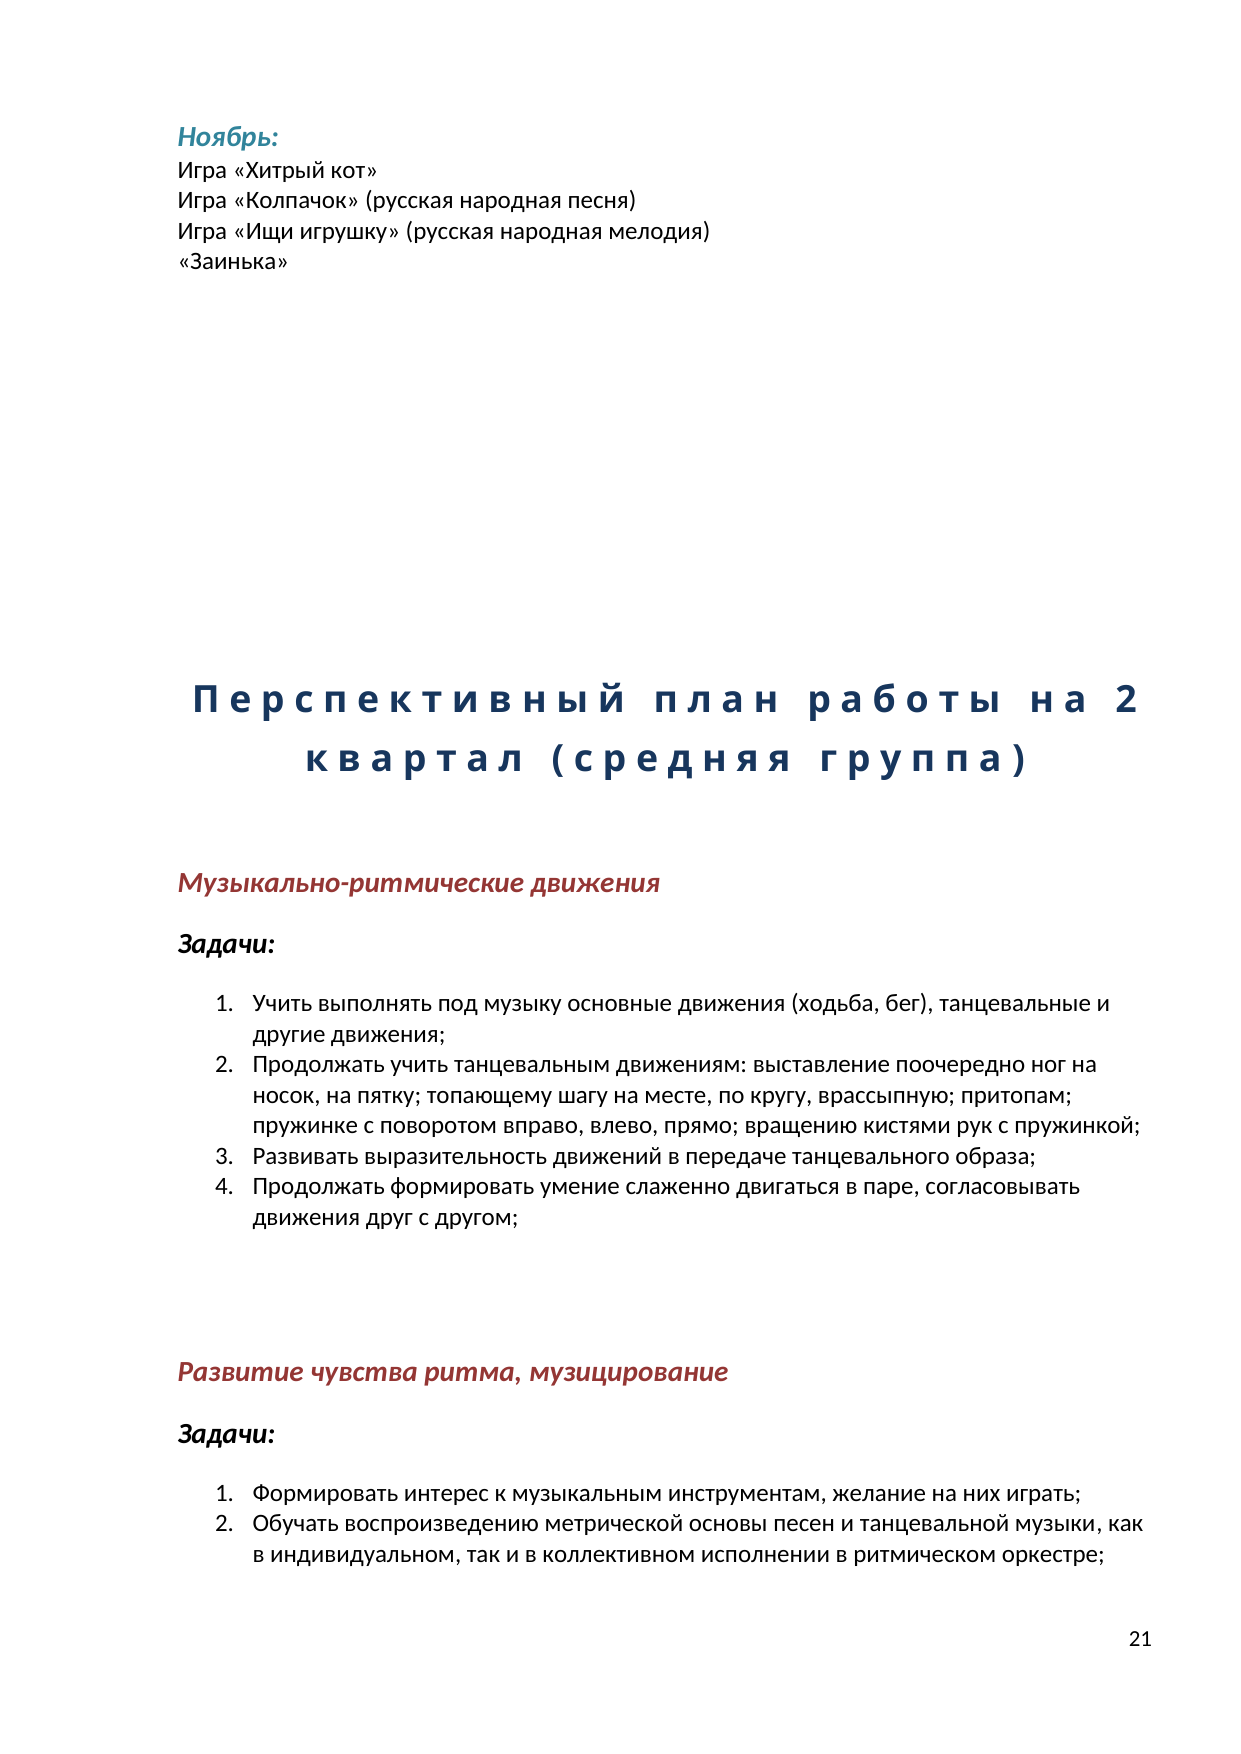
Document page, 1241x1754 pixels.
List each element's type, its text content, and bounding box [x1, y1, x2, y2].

list Продолжать учить танцевальным движениям: выставление поочередно ног на носок, на пятку; топающему шагу на месте, по кругу, врассыпную; притопам; пружинке с поворотом вправо, влево, прямо; вращению кистями рук с пружинкой; [215, 1048, 1152, 1140]
list Обучать воспроизведению метрической основы песен и танцевальной музыки, как в индивидуальном, так и в коллективном исполнении в ритмическом оркестре; [215, 1508, 1152, 1569]
text Игра «Ищи игрушку» (русская народная мелодия) [177, 215, 1152, 245]
list Учить выполнять под музыку основные движения (ходьба, бег), танцевальные и другие движения; [215, 987, 1152, 1048]
text Музыкально-ритмические движения [177, 864, 1152, 899]
text Ноябрь: [177, 118, 1152, 154]
text Задачи: [177, 1415, 1152, 1451]
list Развивать выразительность движений в передаче танцевального образа; [215, 1140, 1152, 1170]
text Игра «Хитрый кот» [177, 154, 1152, 184]
list Формировать интерес к музыкальным инструментам, желание на них играть; [215, 1477, 1152, 1508]
list Продолжать формировать умение слаженно двигаться в паре, согласовывать движения друг с другом; [215, 1170, 1152, 1231]
text Развитие чувства ритма, музицирование [177, 1353, 1152, 1389]
text «Заинька» [177, 245, 1152, 276]
text Перспективный план работы на 2 квартал (средняя группа) [177, 673, 1152, 782]
text Игра «Колпачок» (русская народная песня) [177, 184, 1152, 215]
text Задачи: [177, 926, 1152, 961]
